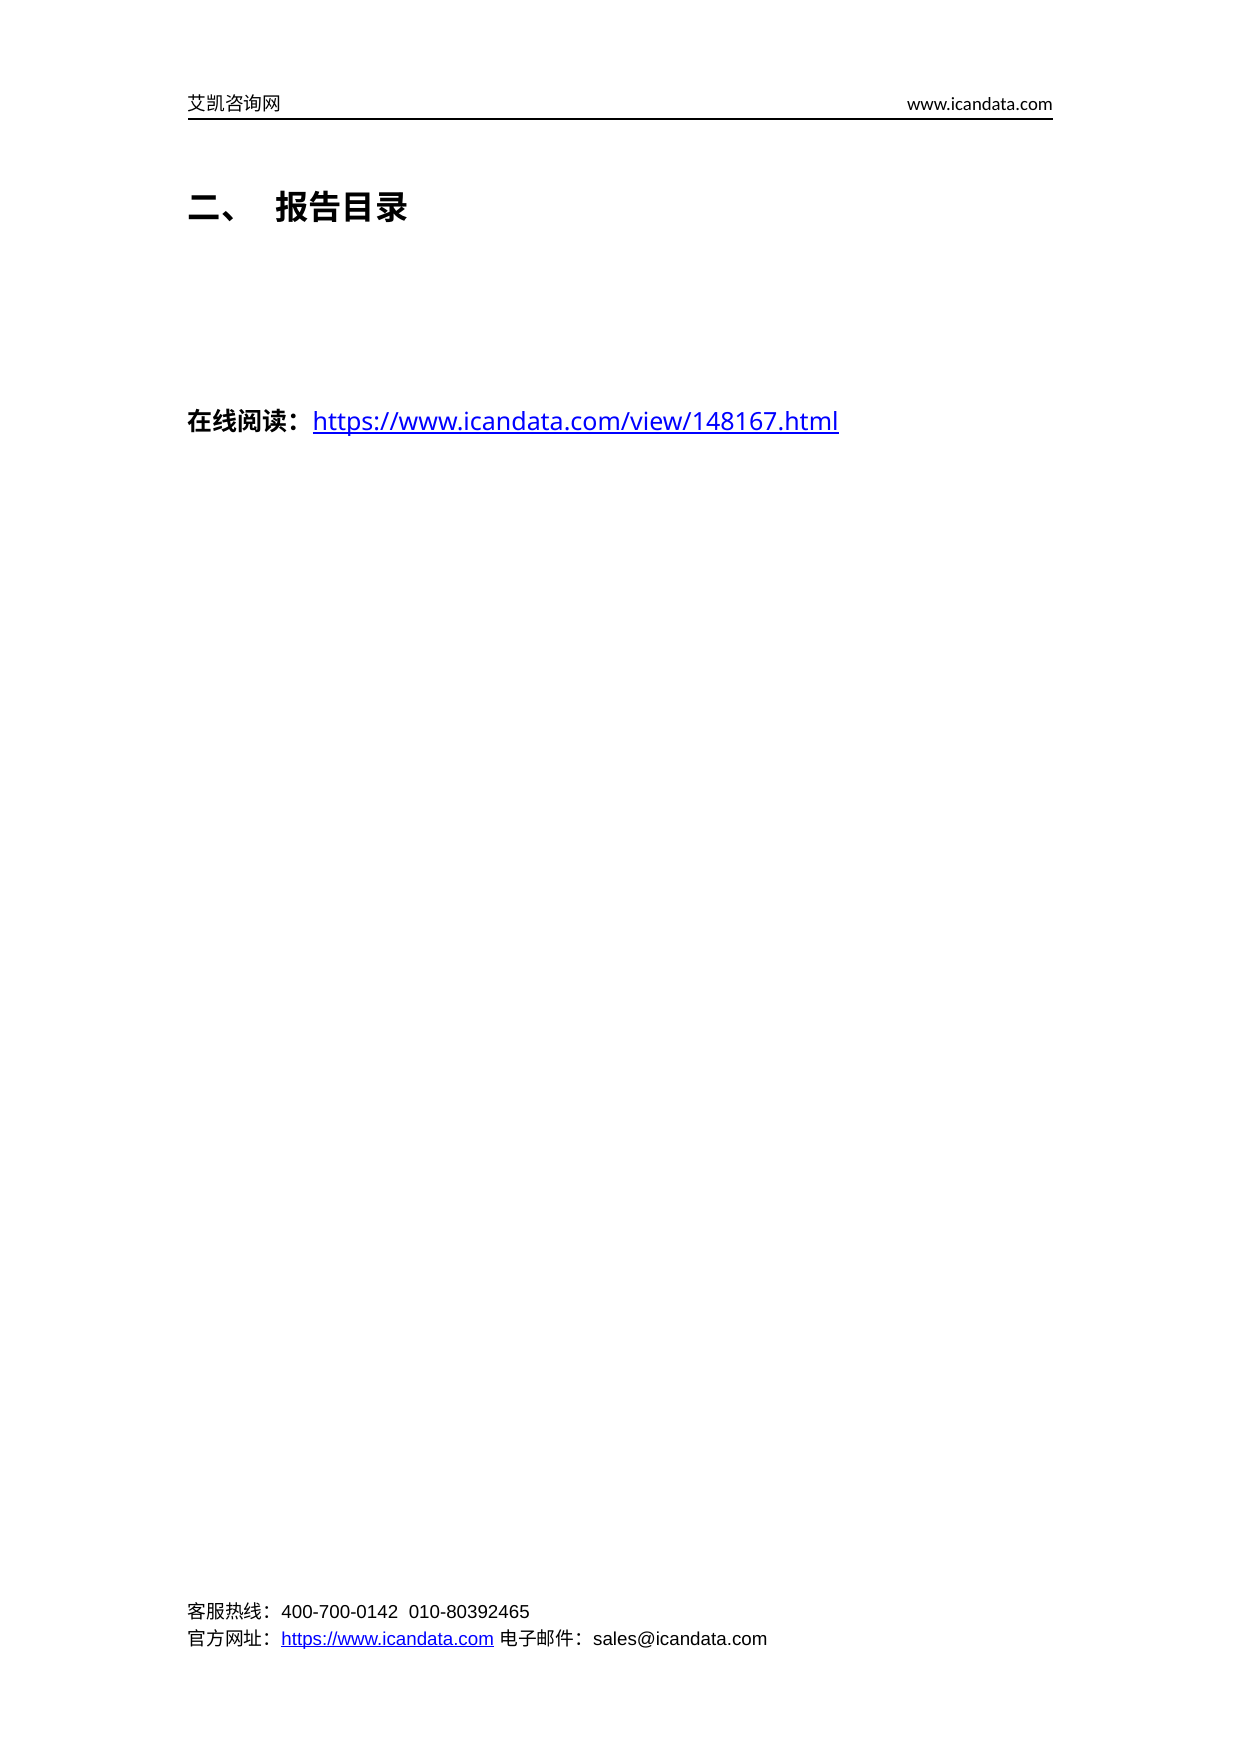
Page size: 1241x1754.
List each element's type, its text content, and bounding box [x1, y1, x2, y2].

subtitle 报告目录 [187, 172, 1053, 237]
text 在线阅读：https://www.icandata.com/view/148167.html [187, 387, 1053, 452]
